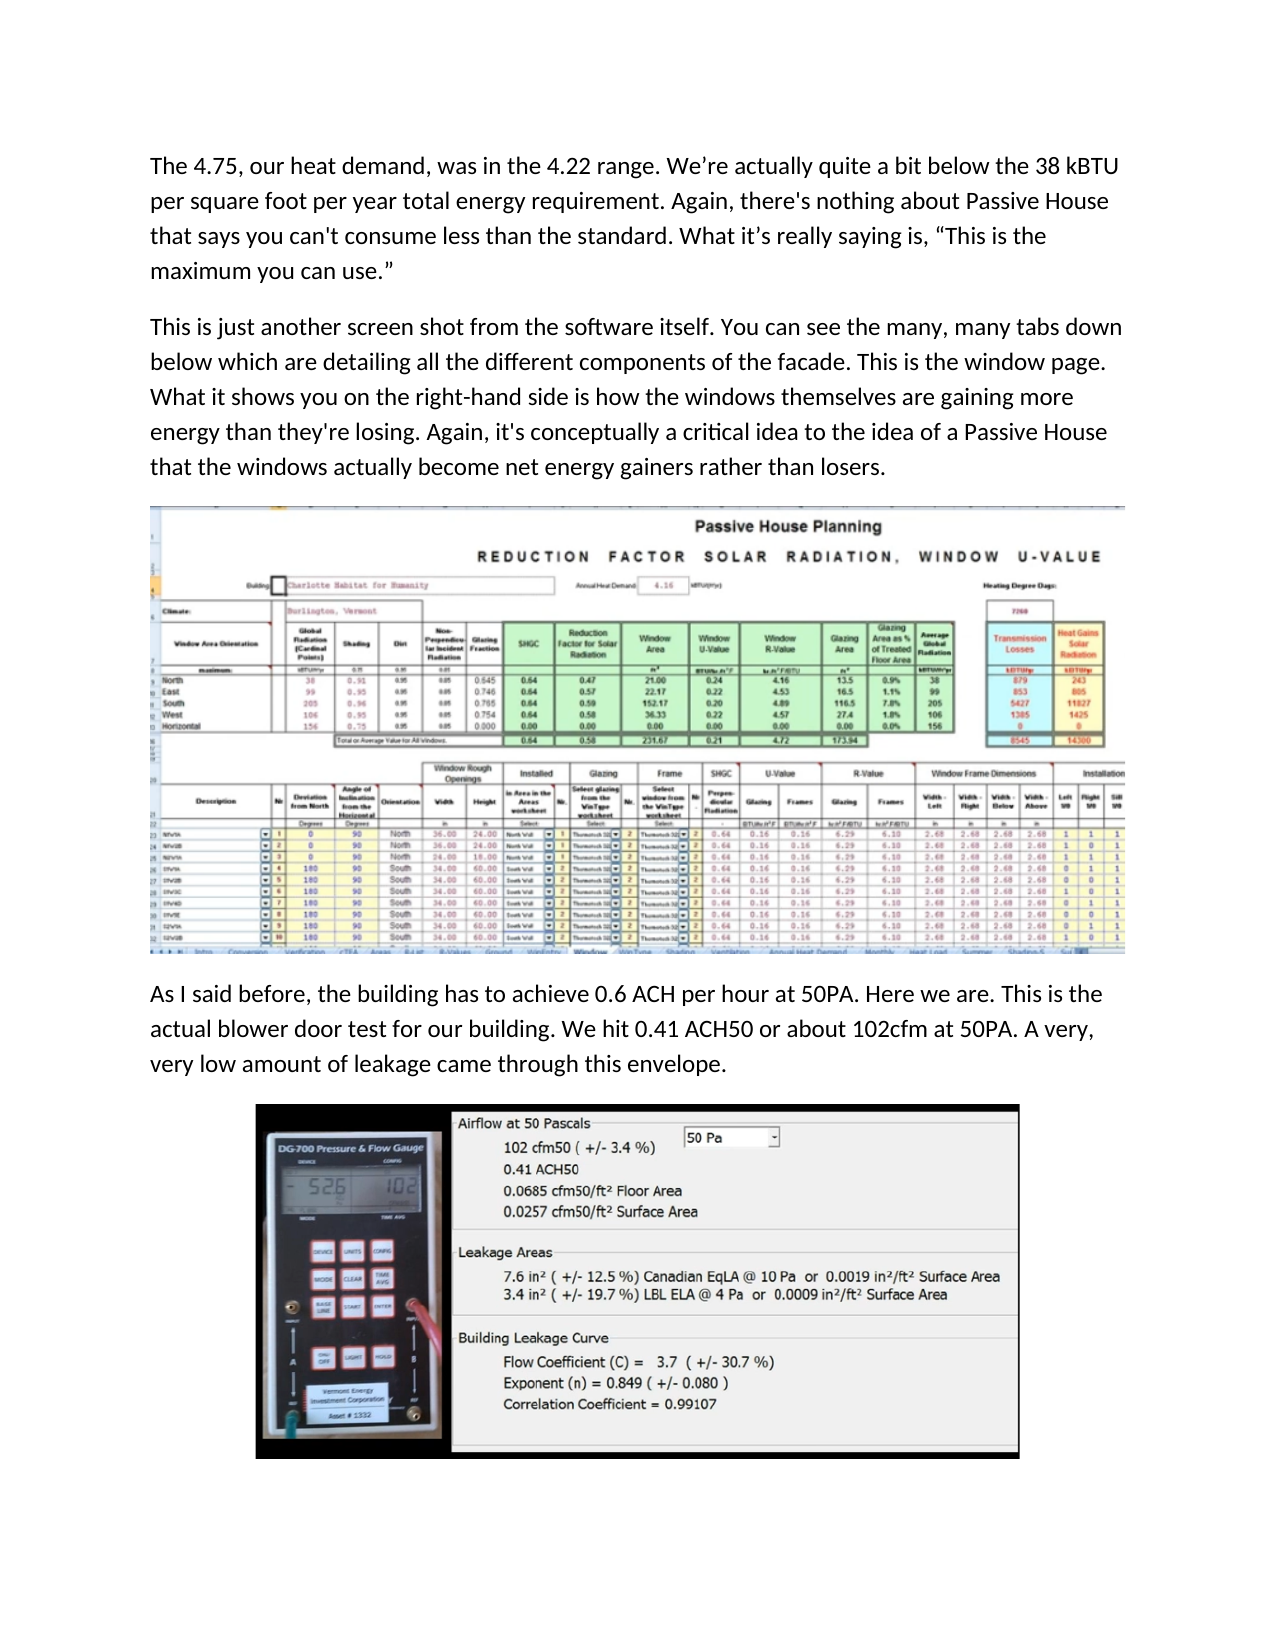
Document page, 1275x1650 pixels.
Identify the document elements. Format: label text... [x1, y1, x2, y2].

picture [150, 506, 1125, 954]
text As I said before, the building has to achieve 0.6 ACH per hour at 50PA. Here we are. This is the actual blower door test for our building. We hit 0.41 ACH50 or about 102cfm at 50PA. A very, very low amount of leakage came through this envelope. [150, 978, 1125, 1079]
text The 4.75, our heat demand, was in the 4.22 range. We’re actually quite a bit below the 38 kBTU per square foot per year total energy requirement. Again, there's nothing about Passive House that says you can't consume less than the standard. What it’s really saying is, “This is the maximum you can use.” [150, 150, 1125, 286]
text This is just another screen shot from the software itself. You can see the many, many tabs down below which are detailing all the different components of the facade. This is the window page. What it shows you on the right-hand side is how the windows themselves are gaining more energy than they're losing. Again, it's conceptually a critical idea to the idea of a Passive House that the windows actually become net energy gainers rather than losers. [150, 311, 1125, 481]
picture [255, 1104, 1020, 1459]
